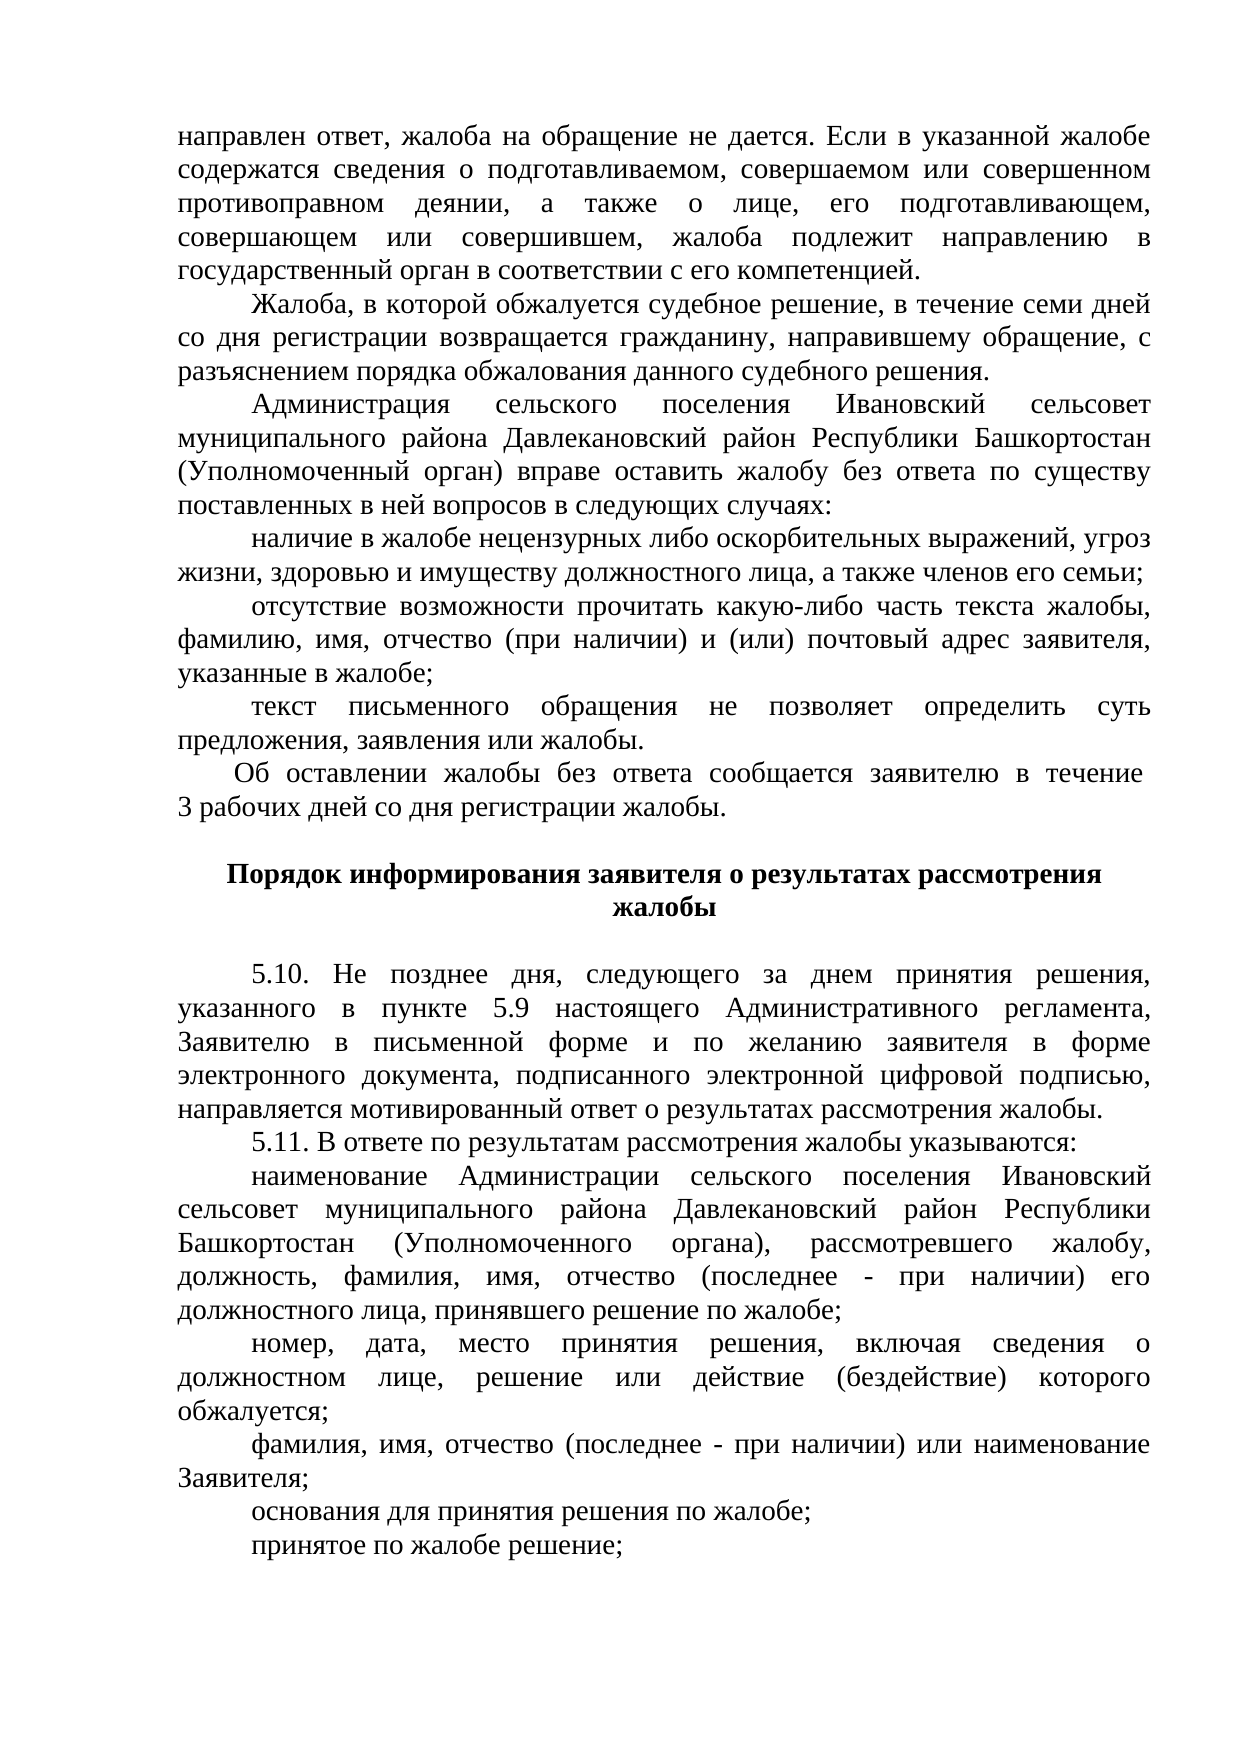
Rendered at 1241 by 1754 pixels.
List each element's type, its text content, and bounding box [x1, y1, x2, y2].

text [177, 118, 1152, 286]
text номер, дата, место принятия решения, включая сведения о должностном лице, решение или действие (бездействие) которого обжалуется; [177, 1326, 1152, 1426]
text 5.10. Не позднее дня, следующего за днем принятия решения, указанного в пункте 5.9 настоящего Административного регламента, Заявителю в письменной форме и по желанию заявителя в форме электронного документа, подписанного электронной цифровой подписью, направляется мотивированный ответ о результатах рассмотрения жалобы. [177, 957, 1152, 1124]
text принятое по жалобе решение; [177, 1527, 1152, 1560]
text Об оставлении жалобы без ответа сообщается заявителю в течение 3 рабочих дней со дня регистрации жалобы. [177, 755, 1152, 822]
text Порядок информирования заявителя о результатах рассмотрения жалобы [177, 856, 1152, 923]
text текст письменного обращения не позволяет определить суть предложения, заявления или жалобы. [177, 688, 1152, 755]
text наличие в жалобе нецензурных либо оскорбительных выражений, угроз жизни, здоровью и имуществу должностного лица, а также членов его семьи; [177, 521, 1152, 588]
text основания для принятия решения по жалобе; [177, 1493, 1152, 1527]
text фамилия, имя, отчество (последнее - при наличии) или наименование Заявителя; [177, 1426, 1152, 1493]
text Администрация сельского поселения Ивановский сельсовет муниципального района Давлекановский район Республики Башкортостан (Уполномоченный орган) вправе оставить жалобу без ответа по существу поставленных в ней вопросов в следующих случаях: [177, 386, 1152, 521]
text 5.11. В ответе по результатам рассмотрения жалобы указываются: [177, 1124, 1152, 1158]
text наименование Администрации сельского поселения Ивановский сельсовет муниципального района Давлекановский район Республики Башкортостан (Уполномоченного органа), рассмотревшего жалобу, должность, фамилия, имя, отчество (последнее - при наличии) его должностного лица, принявшего решение по жалобе; [177, 1158, 1152, 1326]
text отсутствие возможности прочитать какую-либо часть текста жалобы, фамилию, имя, отчество (при наличии) и (или) почтовый адрес заявителя, указанные в жалобе; [177, 588, 1152, 688]
text Жалоба, в которой обжалуется судебное решение, в течение семи дней со дня регистрации возвращается гражданину, направившему обращение, с разъяснением порядка обжалования данного судебного решения. [177, 286, 1152, 386]
